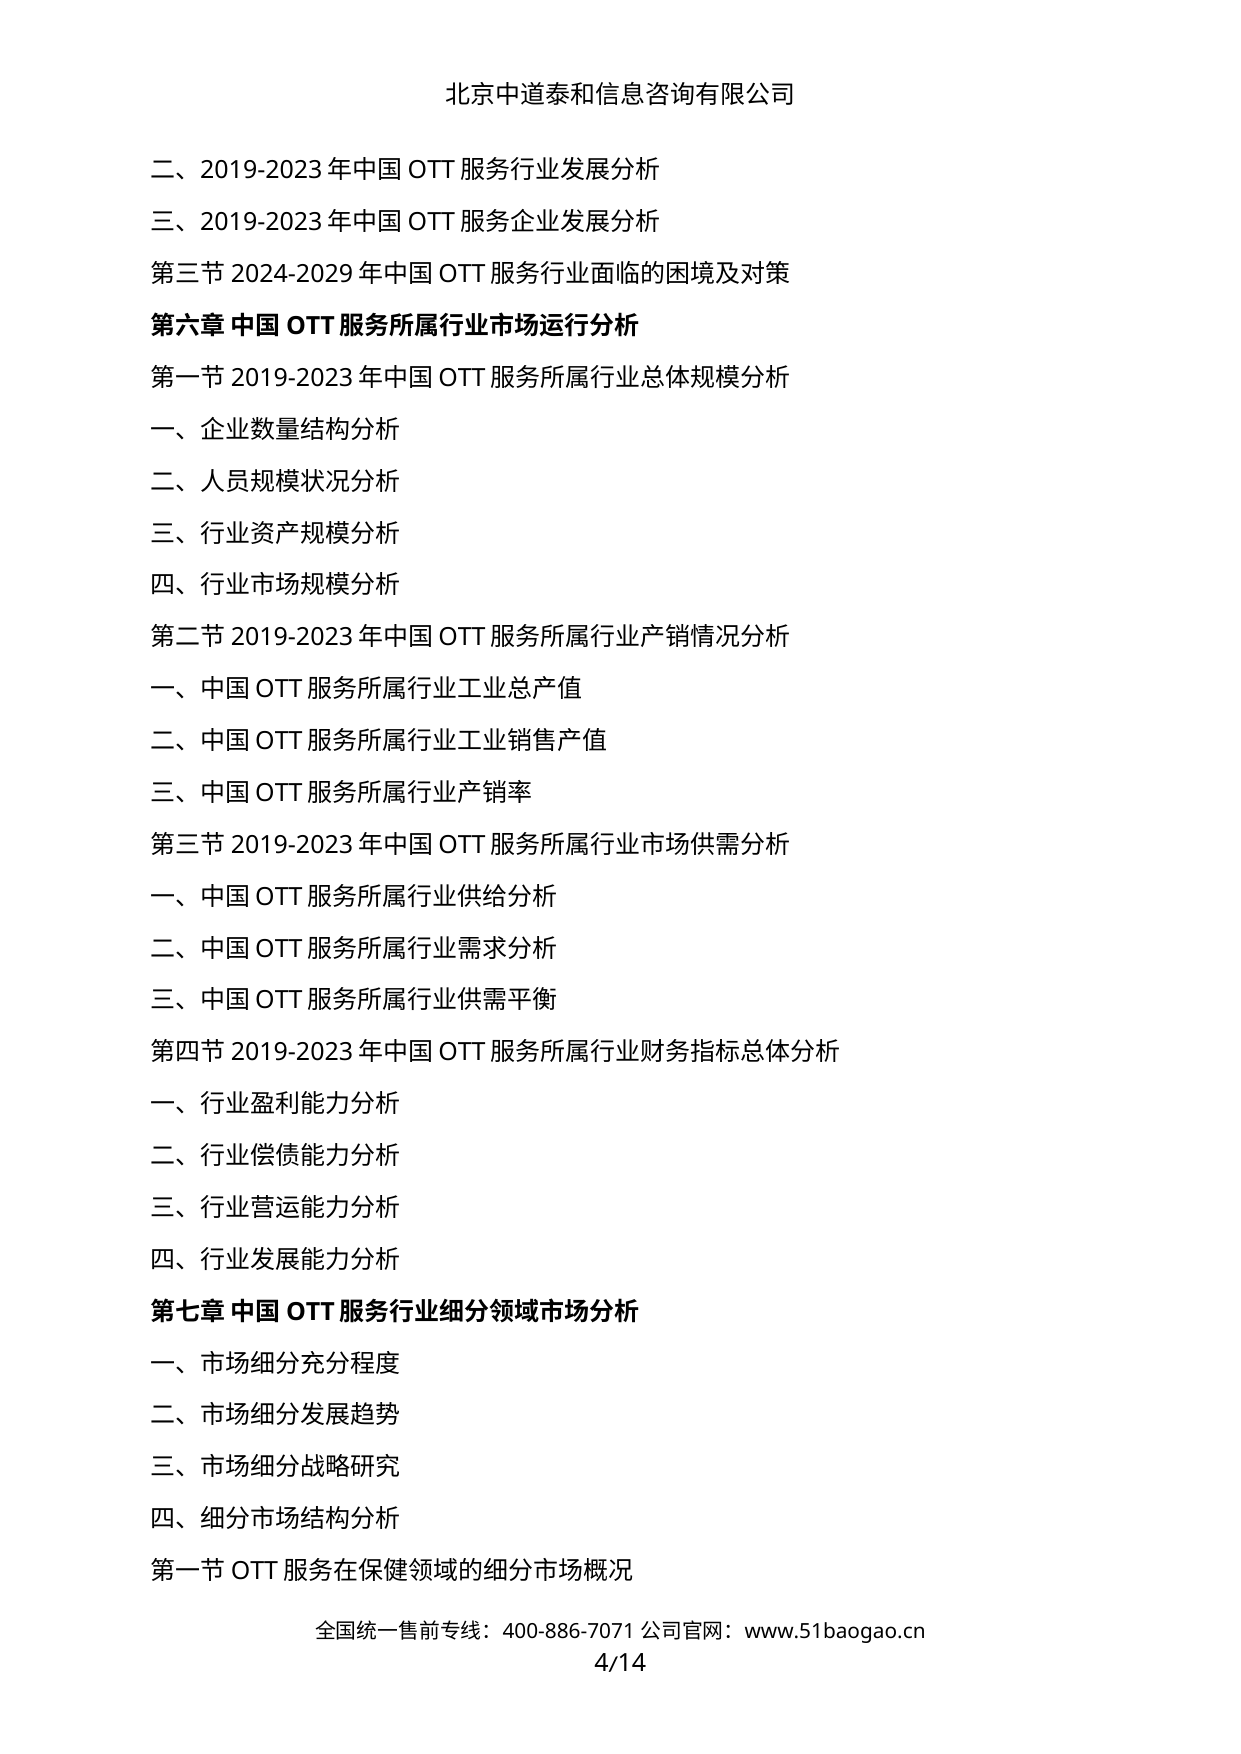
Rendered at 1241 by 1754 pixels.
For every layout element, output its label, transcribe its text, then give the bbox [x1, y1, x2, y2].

text 第四节 2019-2023年中国OTT服务所属行业财务指标总体分析 [150, 1032, 1090, 1068]
text 四、行业市场规模分析 [150, 565, 1090, 601]
text 二、中国OTT服务所属行业需求分析 [150, 928, 1090, 964]
text 四、细分市场结构分析 [150, 1499, 1090, 1535]
text 三、行业营运能力分析 [150, 1187, 1090, 1224]
text 一、企业数量结构分析 [150, 409, 1090, 446]
text 一、中国OTT服务所属行业工业总产值 [150, 669, 1090, 705]
text 三、行业资产规模分析 [150, 513, 1090, 549]
text 第六章 中国OTT服务所属行业市场运行分析 [150, 306, 1090, 342]
text 二、人员规模状况分析 [150, 461, 1090, 497]
text 二、行业偿债能力分析 [150, 1136, 1090, 1172]
text 第一节 OTT服务在保健领域的细分市场概况 [150, 1551, 1090, 1587]
text 第一节 2019-2023年中国OTT服务所属行业总体规模分析 [150, 357, 1090, 394]
text 三、市场细分战略研究 [150, 1447, 1090, 1483]
text 四、行业发展能力分析 [150, 1239, 1090, 1276]
text 一、市场细分充分程度 [150, 1343, 1090, 1379]
text 二、市场细分发展趋势 [150, 1395, 1090, 1431]
text 二、中国OTT服务所属行业工业销售产值 [150, 721, 1090, 757]
text 第七章 中国OTT服务行业细分领域市场分析 [150, 1291, 1090, 1327]
text 第二节 2019-2023年中国OTT服务所属行业产销情况分析 [150, 617, 1090, 653]
text 二、2019-2023年中国OTT服务行业发展分析 [150, 150, 1090, 186]
text 三、2019-2023年中国OTT服务企业发展分析 [150, 202, 1090, 238]
text 一、中国OTT服务所属行业供给分析 [150, 876, 1090, 912]
text 第三节 2019-2023年中国OTT服务所属行业市场供需分析 [150, 824, 1090, 861]
text 一、行业盈利能力分析 [150, 1084, 1090, 1120]
text 三、中国OTT服务所属行业供需平衡 [150, 980, 1090, 1016]
text 第三节 2024-2029年中国OTT服务行业面临的困境及对策 [150, 254, 1090, 290]
text 三、中国OTT服务所属行业产销率 [150, 772, 1090, 809]
